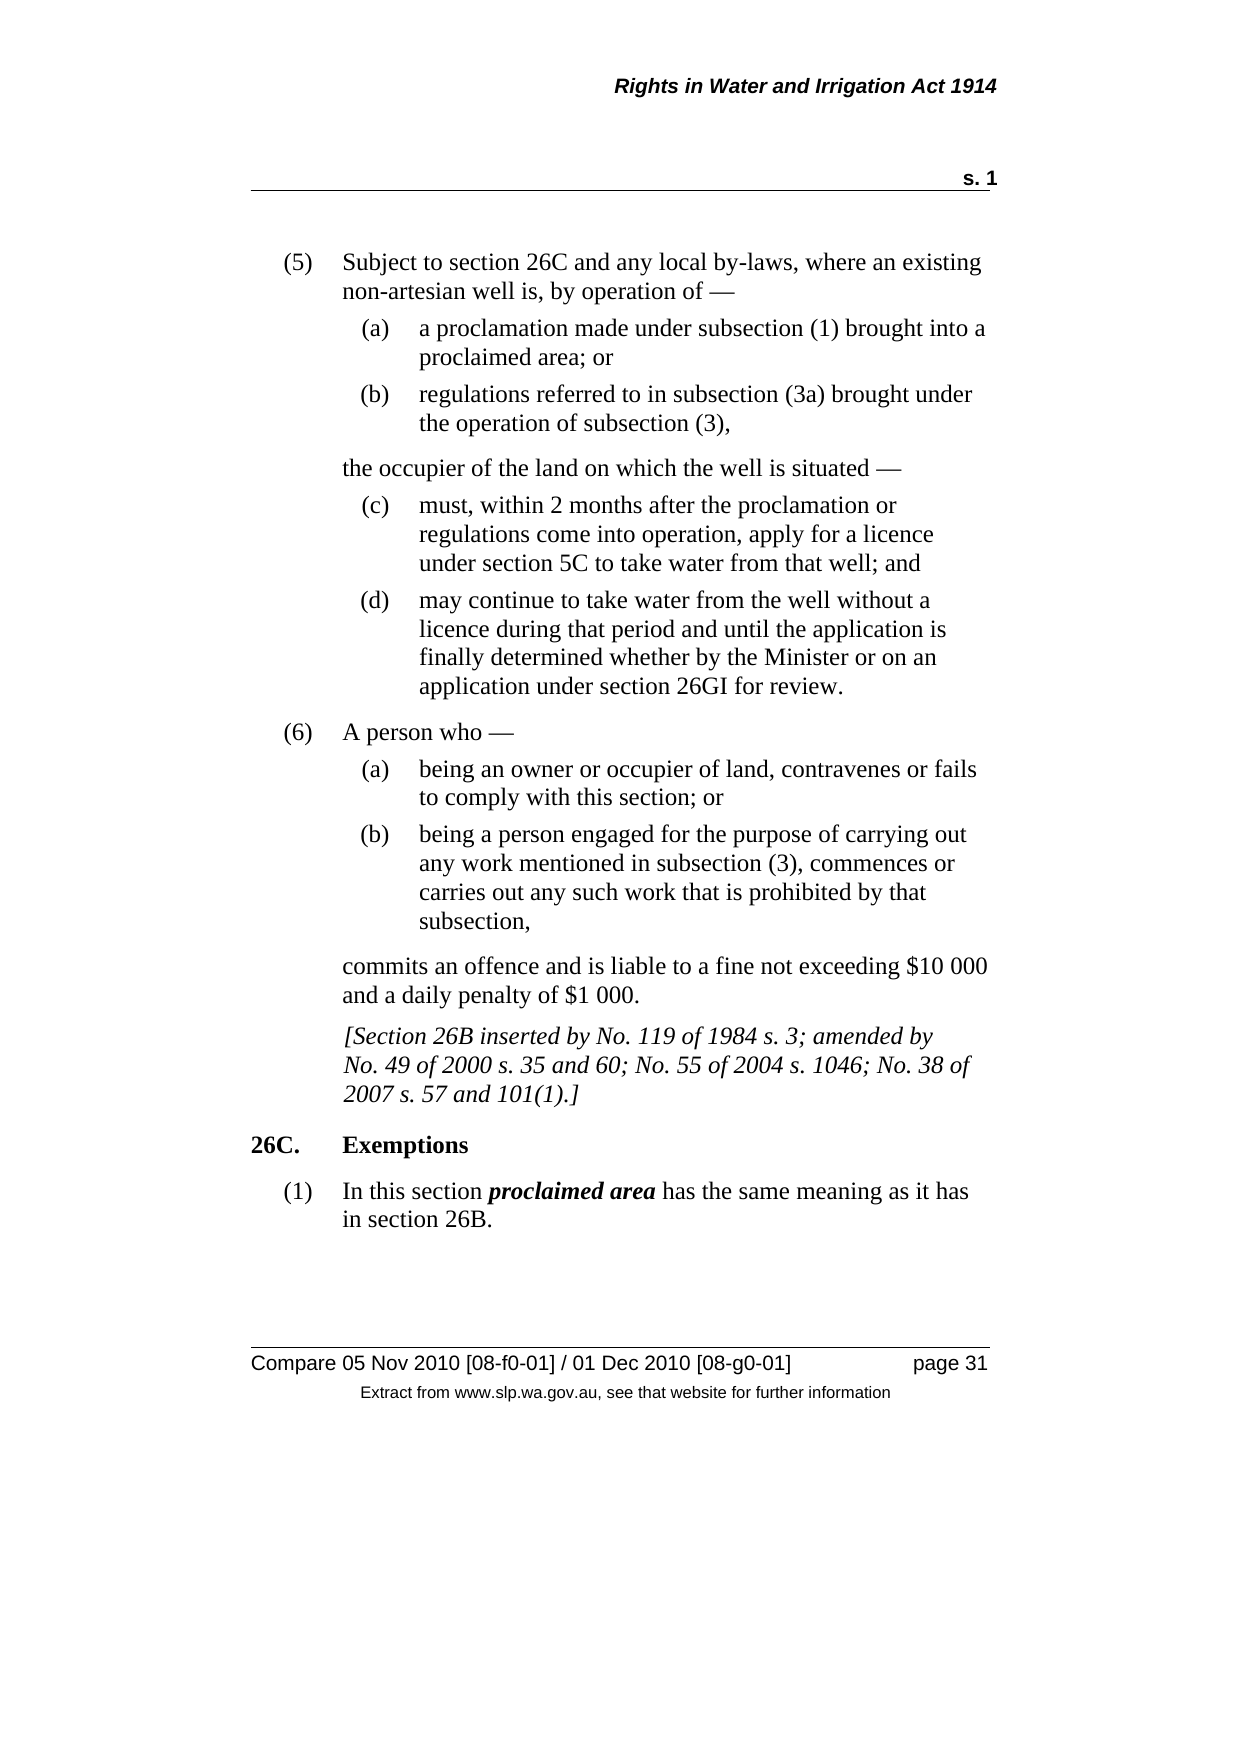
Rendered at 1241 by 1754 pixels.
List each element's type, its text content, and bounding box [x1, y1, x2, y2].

text (1) In this section proclaimed area has the same meaning as it has in section 26B. [251, 1176, 990, 1233]
text (b) regulations referred to in subsection (3a) brought under the operation of subsection (3), [251, 379, 990, 437]
text (d) may continue to take water from the well without a licence during that period and until the application is finally determined whether by the Minister or on an application under section 26GI for review. [251, 585, 990, 700]
text (a) a proclamation made under subsection (1) brought into a proclaimed area; or [251, 313, 990, 371]
text (a) being an owner or occupier of land, contravenes or fails to comply with this section; or [251, 754, 990, 811]
subtitle 26C. Exemptions [251, 1130, 990, 1159]
text (6) A person who — [251, 717, 990, 745]
text (c) must, within 2 months after the proclamation or regulations come into operation, apply for a licence under section 5C to take water from that well; and [251, 490, 990, 577]
text (b) being a person engaged for the purpose of carrying out any work mentioned in subsection (3), commences or carries out any such work that is prohibited by that subsection, [251, 819, 990, 934]
text [Section 26B inserted by No. 119 of 1984 s. 3; amended by No. 49 of 2000 s. 35 and 60; No. 55 of 2004 s. 1046; No. 38 of 2007 s. 57 and 101(1).] [251, 1021, 990, 1107]
text the occupier of the land on which the well is situated — [251, 453, 990, 482]
text commits an offence and is liable to a fine not exceeding $10 000 and a daily penalty of $1 000. [251, 951, 990, 1009]
text (5) Subject to section 26C and any local by-laws, where an existing non-artesian well is, by operation of — [251, 247, 990, 305]
